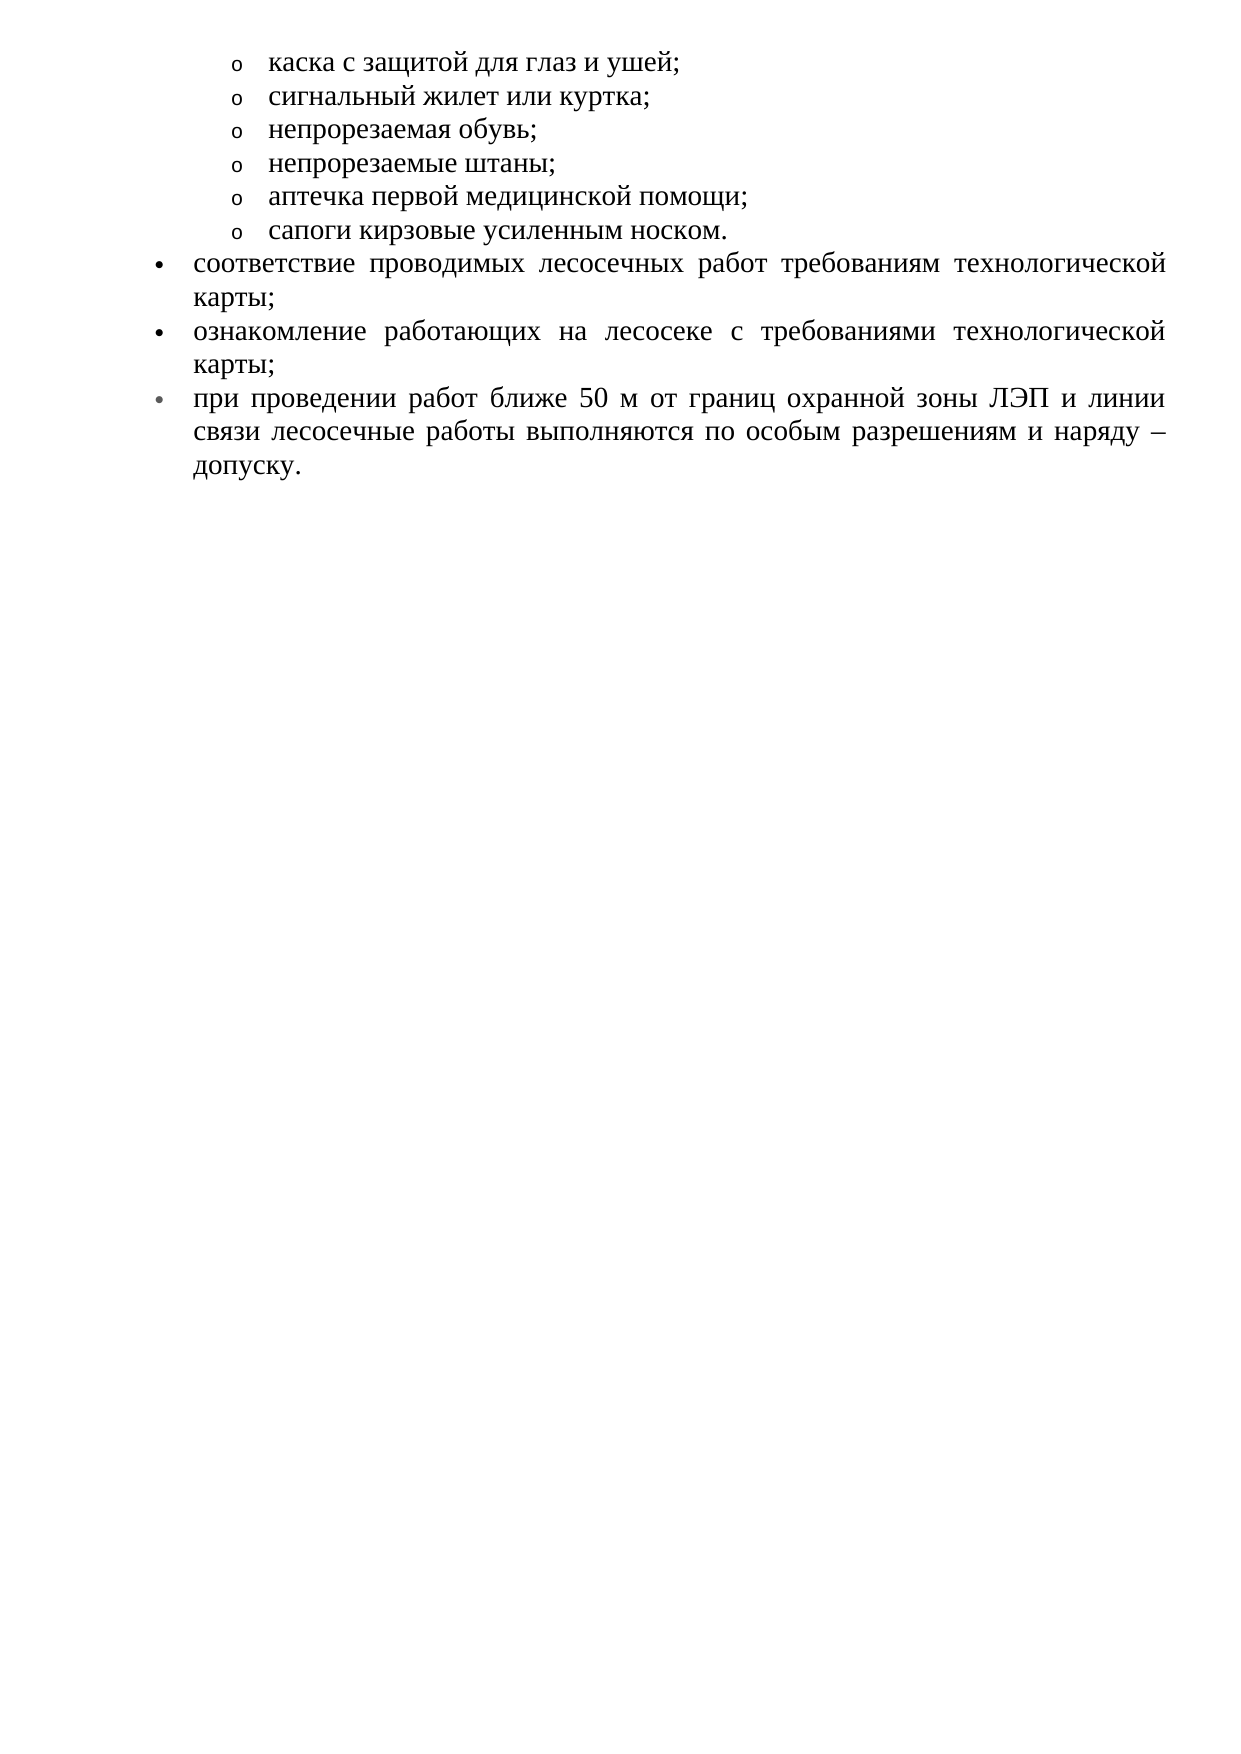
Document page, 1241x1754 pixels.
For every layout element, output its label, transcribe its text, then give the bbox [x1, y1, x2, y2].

list соответствие проводимых лесосечных работ требованиям технологической карты; [156, 246, 1167, 313]
list ознакомление работающих на лесосеке с требованиями технологической карты; [156, 313, 1167, 380]
list сигнальный жилет или куртка; [231, 78, 1167, 111]
list непрорезаемая обувь; [231, 111, 1167, 145]
list сапоги кирзовые усиленным носком. [231, 212, 1167, 246]
list непрорезаемые штаны; [231, 145, 1167, 178]
list каска с защитой для глаз и ушей; [231, 44, 1167, 78]
list при проведении работ ближе 50 м от границ охранной зоны ЛЭП и линии связи лесосечные работы выполняются по особым разрешениям и наряду – допуску. [156, 380, 1167, 480]
list аптечка первой медицинской помощи; [231, 178, 1167, 212]
